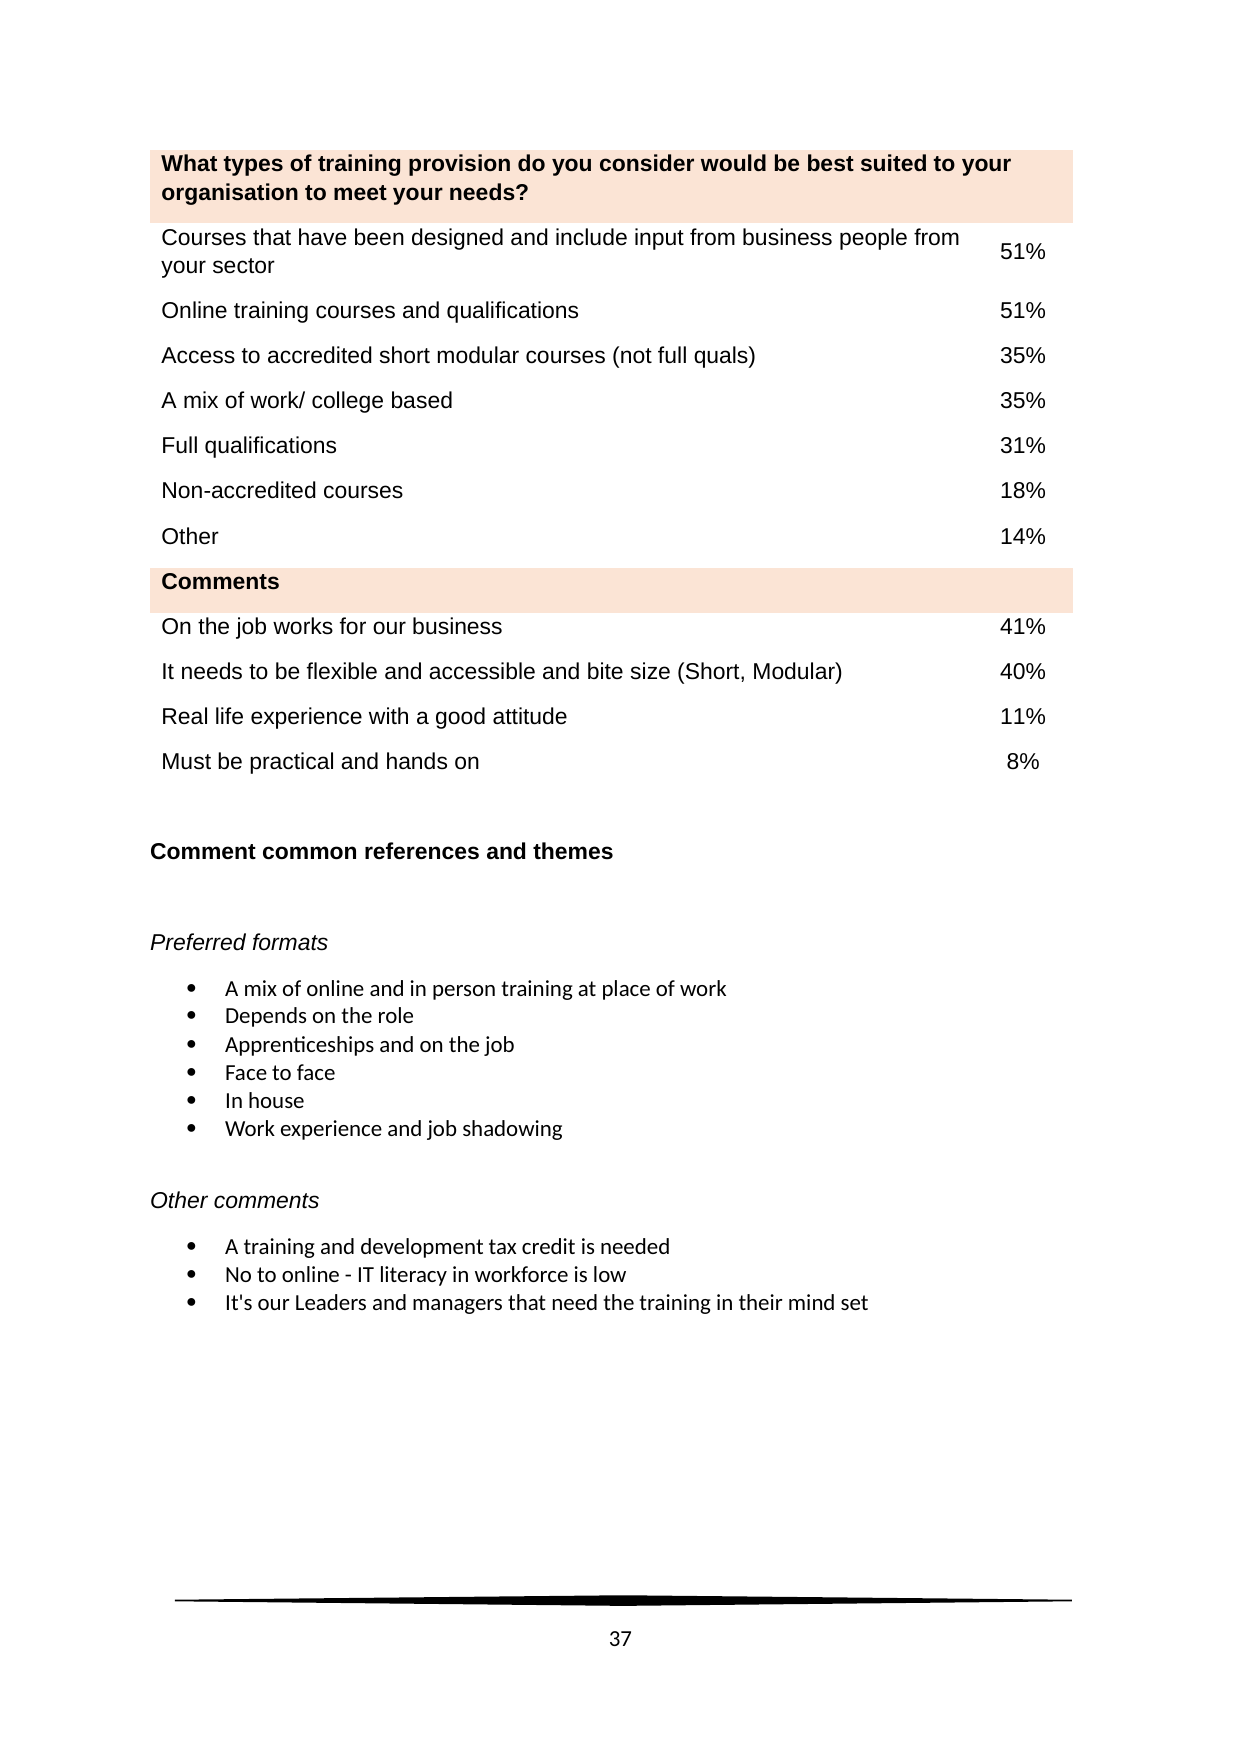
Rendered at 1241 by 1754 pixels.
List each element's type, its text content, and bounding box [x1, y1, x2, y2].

table_cell 11% [973, 703, 1073, 748]
text Comment common references and themes [150, 838, 1090, 865]
table_cell 8% [973, 748, 1073, 793]
table_cell A mix of work/ college based [150, 387, 973, 432]
list A mix of online and in person training at place of work [187, 974, 1090, 1002]
list In house [187, 1086, 1090, 1114]
table_cell 41% [973, 613, 1073, 658]
table_cell 40% [973, 658, 1073, 703]
table_cell 35% [973, 342, 1073, 387]
table_cell 31% [973, 433, 1073, 477]
table_header What types of training provision do you consider would be best suited to your organisation to meet your needs? [150, 150, 1073, 223]
list Apprenticeships and on the job [187, 1030, 1090, 1058]
list A training and development tax credit is needed [187, 1232, 1090, 1260]
table_cell 51% [973, 224, 1073, 297]
list No to online - IT literacy in workforce is low [187, 1260, 1090, 1288]
list Depends on the role [187, 1002, 1090, 1030]
list Work experience and job shadowing [187, 1114, 1090, 1142]
list Face to face [187, 1058, 1090, 1086]
table_cell Non-accredited courses [150, 478, 973, 523]
table_cell 18% [973, 478, 1073, 523]
table_cell Real life experience with a good attitude [150, 703, 973, 748]
list It's our Leaders and managers that need the training in their mind set [187, 1288, 1090, 1316]
table_cell Courses that have been designed and include input from business people from your sector [150, 224, 973, 297]
table_cell 51% [973, 297, 1073, 342]
table_cell Online training courses and qualifications [150, 297, 973, 342]
text Other comments [150, 1187, 1090, 1213]
table_cell On the job works for our business [150, 613, 973, 658]
table_cell Comments [150, 568, 1073, 613]
table_cell 14% [973, 523, 1073, 568]
table_cell It needs to be flexible and accessible and bite size (Short, Modular) [150, 658, 973, 703]
table_cell 35% [973, 387, 1073, 432]
table_cell Must be practical and hands on [150, 748, 973, 793]
table_cell Full qualifications [150, 433, 973, 477]
text Preferred formats [150, 928, 1090, 955]
table_cell Access to accredited short modular courses (not full quals) [150, 342, 973, 387]
table_cell Other [150, 523, 973, 568]
